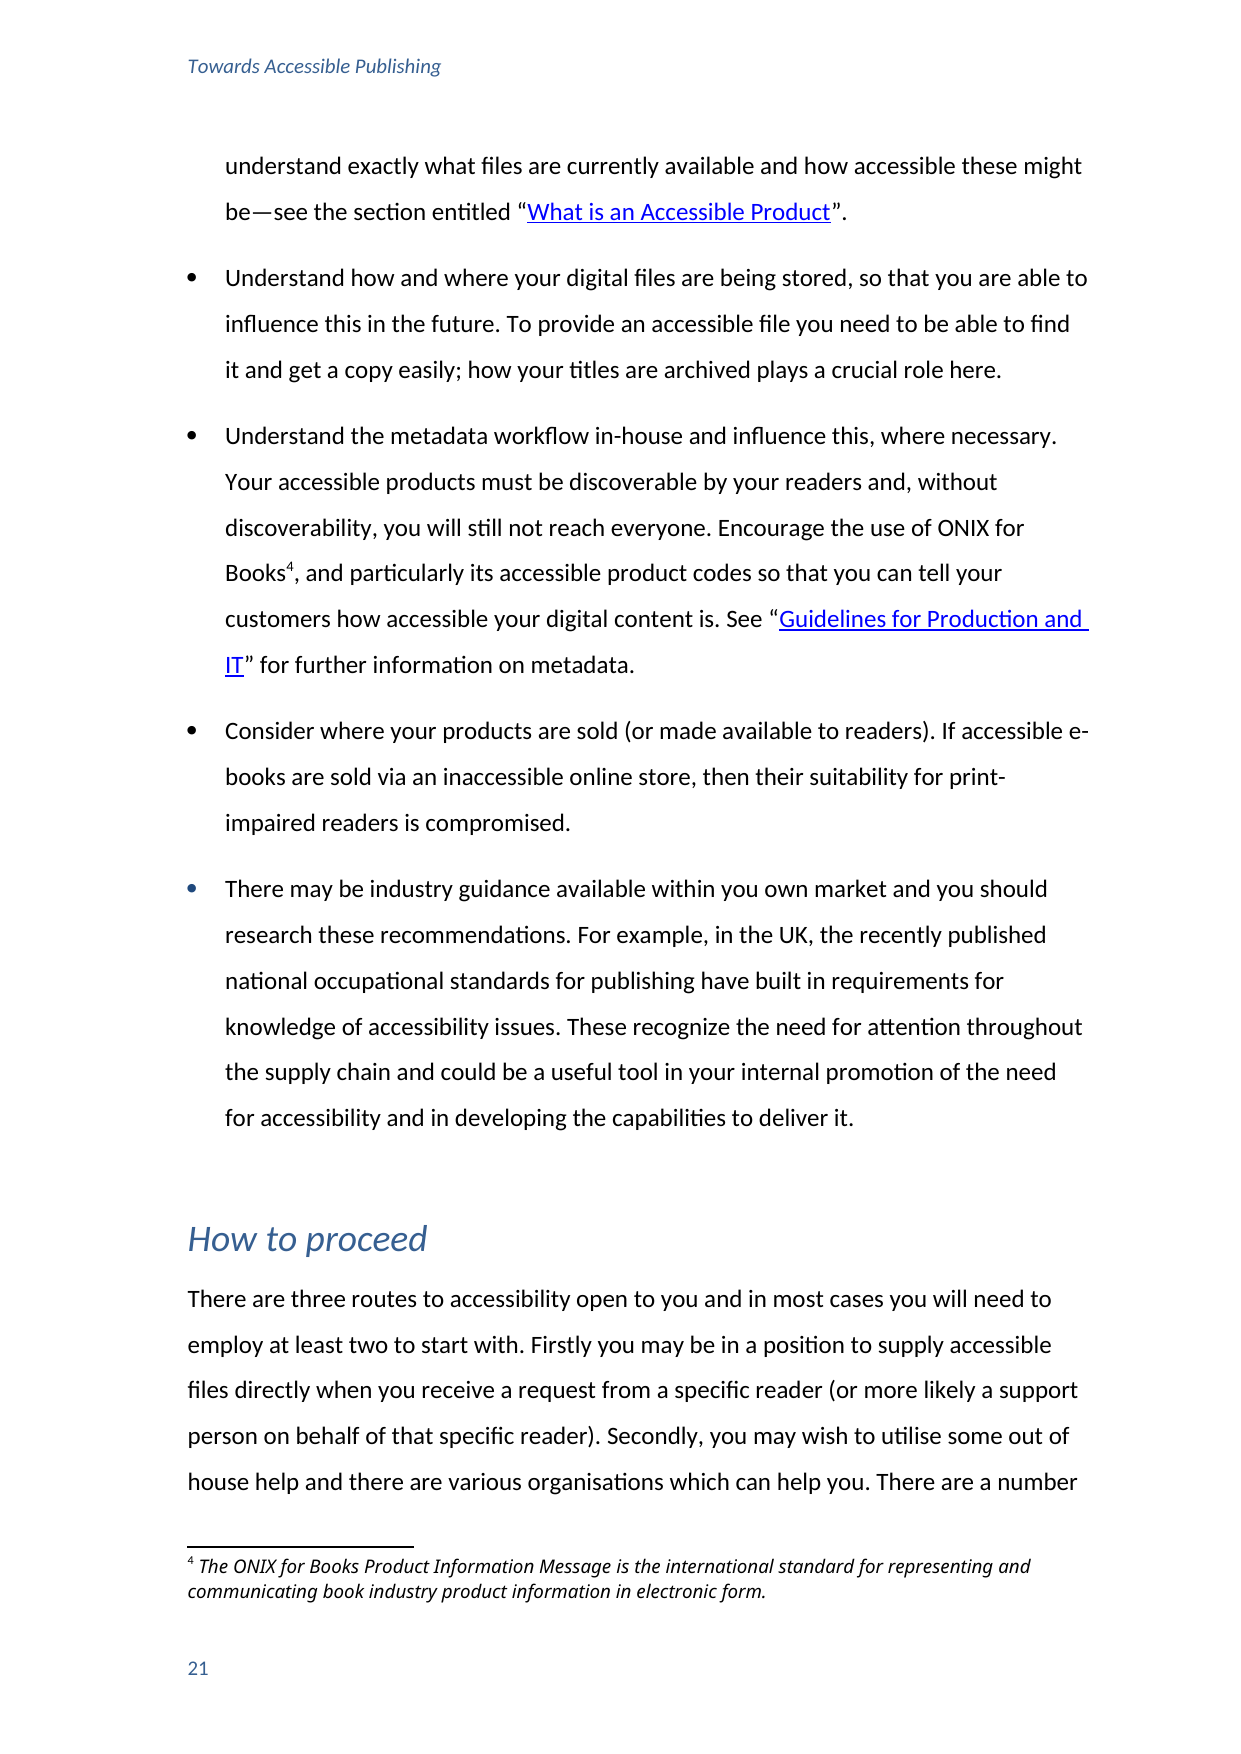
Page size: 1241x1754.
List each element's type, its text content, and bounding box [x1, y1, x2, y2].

subtitle Understand how and where your digital files are being stored, so that you are able to influence this in the future. To provide an accessible file you need to be able to find it and get a copy easily; how your titles are archived plays a crucial role here. [187, 262, 1090, 384]
subtitle How to proceed [187, 1214, 1090, 1260]
subtitle There may be industry guidance available within you own market and you should research these recommendations. For example, in the UK, the recently published national occupational standards for publishing have built in requirements for knowledge of accessibility issues. These recognize the need for attention throughout the supply chain and could be a useful tool in your internal promotion of the need for accessibility and in developing the capabilities to deliver it. [187, 873, 1090, 1133]
subtitle Understand the metadata workflow in-house and influence this, where necessary. Your accessible products must be discoverable by your readers and, without discoverability, you will still not reach everyone. Encourage the use of ONIX for Books, and particularly its accessible product codes so that you can tell your customers how accessible your digital content is. See “Guidelines for Production and IT” for further information on metadata. [187, 420, 1090, 679]
subtitle Consider where your products are sold (or made available to readers). If accessible e-books are sold via an inaccessible online store, then their suitability for print-impaired readers is compromised. [187, 716, 1090, 837]
